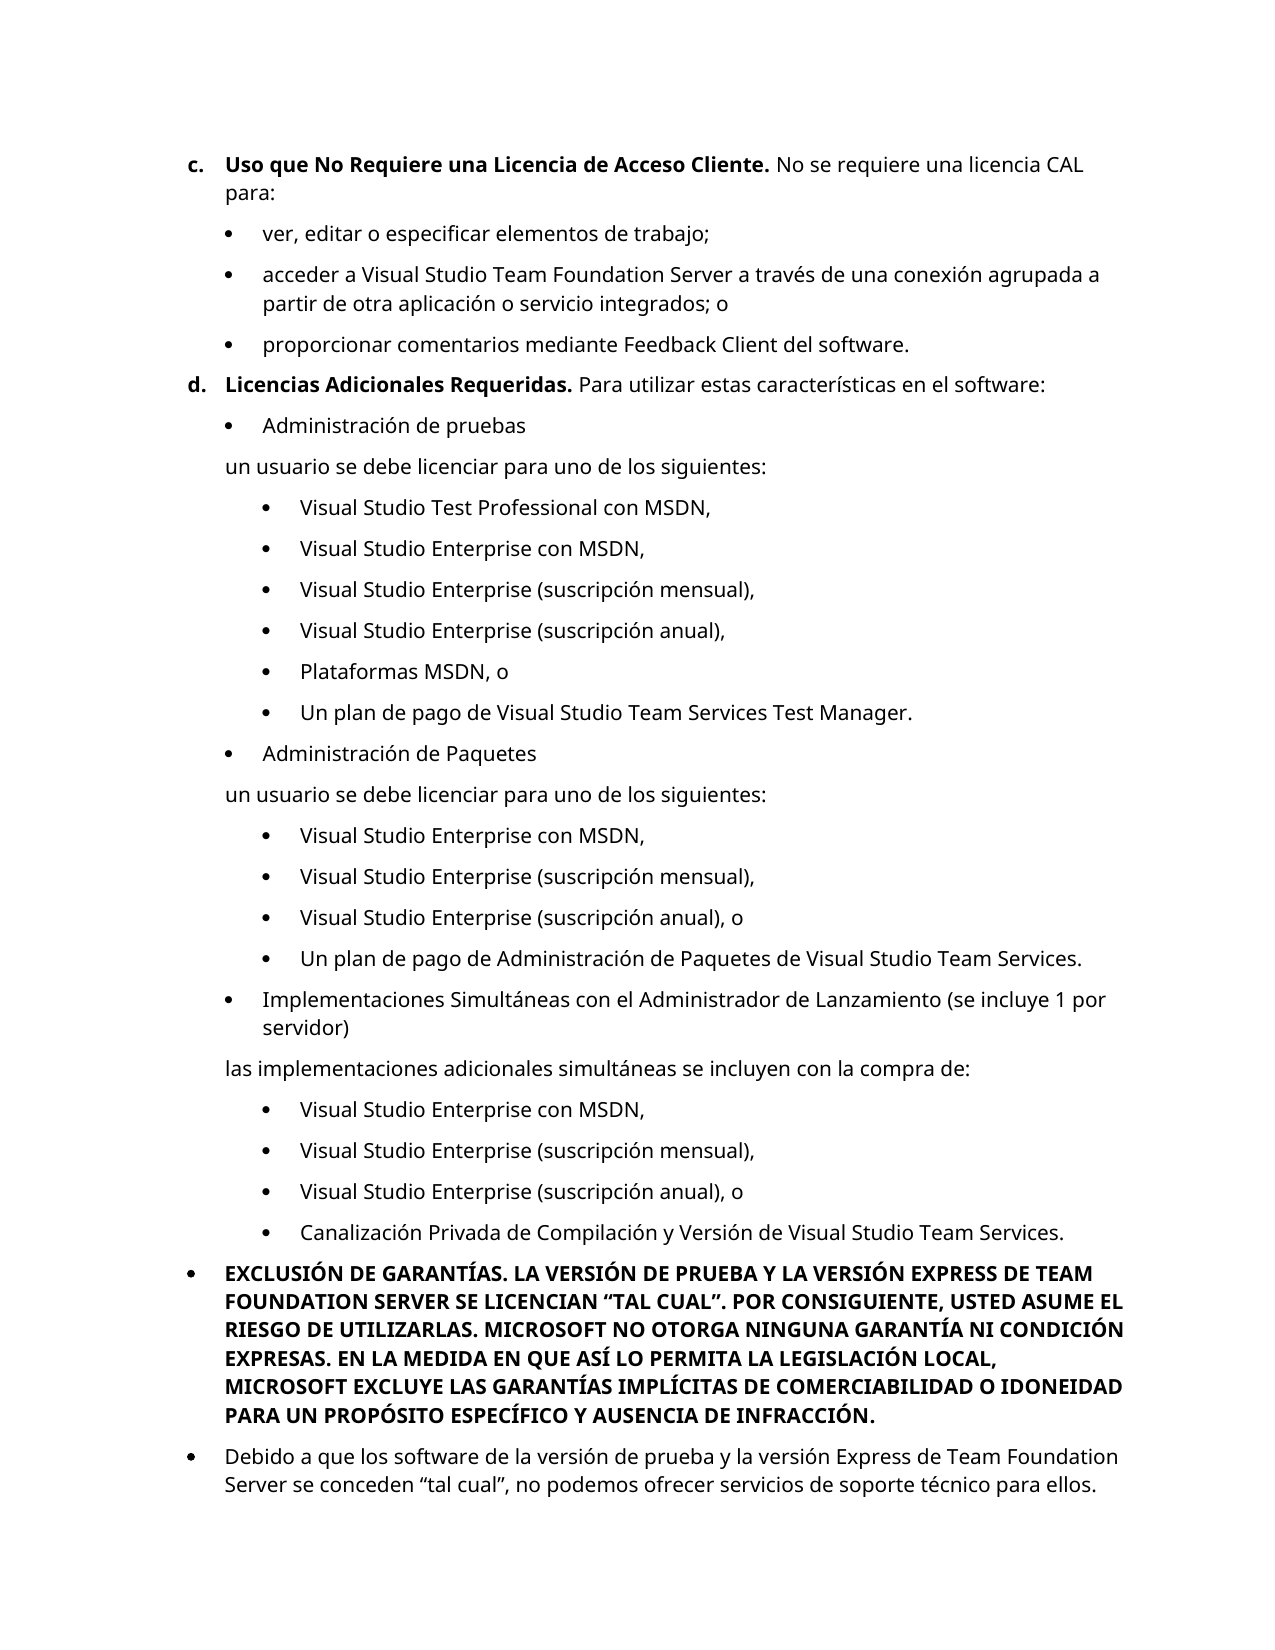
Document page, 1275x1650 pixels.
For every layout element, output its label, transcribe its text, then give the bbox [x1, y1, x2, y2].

list Canalización Privada de Compilación y Versión de Visual Studio Team Services. [262, 1218, 1125, 1246]
subtitle Visual Studio Enterprise (suscripción mensual), [262, 1136, 1125, 1164]
list Implementaciones Simultáneas con el Administrador de Lanzamiento (se incluye 1 por servidor) [225, 985, 1125, 1042]
subtitle Visual Studio Enterprise (suscripción anual), o [262, 1177, 1125, 1205]
subtitle Visual Studio Enterprise (suscripción anual), o [262, 903, 1125, 931]
subtitle Un plan de pago de Administración de Paquetes de Visual Studio Team Services. [262, 944, 1125, 972]
subtitle un usuario se debe licenciar para uno de los siguientes: [225, 780, 1125, 808]
subtitle proporcionar comentarios mediante Feedback Client del software. [225, 330, 1125, 358]
subtitle Visual Studio Enterprise (suscripción mensual), [262, 862, 1125, 890]
text Administración de Paquetes [225, 739, 1125, 767]
subtitle Visual Studio Enterprise (suscripción anual), [262, 616, 1125, 645]
subtitle Visual Studio Enterprise con MSDN, [262, 1095, 1125, 1123]
subtitle Debido a que los software de la versión de prueba y la versión Express de Team Foundation Server se conceden “tal cual”, no podemos ofrecer servicios de soporte técnico para ellos. [187, 1442, 1125, 1499]
subtitle Exclusión de Garantías. La VERSIÓN DE PRUEBA Y LA VERSIÓN EXPRESS DE TEAM FOUNDATION SERVER se licencian “tal cual”. Por consiguiente, usted asume el riesgo de utilizarlas. Microsoft no otorga ninguna garantía ni condición expresas. En la medida en que así lo permita la legislación local, Microsoft excluye las garantías implícitas de comerciabilidad o idoneidad para un propósito específico y ausencia de infracción. [187, 1259, 1125, 1429]
subtitle las implementaciones adicionales simultáneas se incluyen con la compra de: [225, 1054, 1125, 1082]
subtitle Visual Studio Enterprise con MSDN, [262, 534, 1125, 563]
subtitle acceder a Visual Studio Team Foundation Server a través de una conexión agrupada a partir de otra aplicación o servicio integrados; o [225, 260, 1125, 317]
subtitle Visual Studio Enterprise (suscripción mensual), [262, 575, 1125, 604]
subtitle Visual Studio Test Professional con MSDN, [262, 493, 1125, 522]
subtitle Plataformas MSDN, o [262, 657, 1125, 686]
text Administración de pruebas [225, 412, 1125, 440]
subtitle Uso que No Requiere una Licencia de Acceso Cliente. No se requiere una licencia CAL para: [187, 150, 1125, 207]
subtitle un usuario se debe licenciar para uno de los siguientes: [225, 452, 1125, 481]
subtitle ver, editar o especificar elementos de trabajo; [225, 219, 1125, 248]
subtitle Licencias Adicionales Requeridas. Para utilizar estas características en el software: [187, 371, 1125, 399]
subtitle Visual Studio Enterprise con MSDN, [262, 821, 1125, 849]
subtitle Un plan de pago de Visual Studio Team Services Test Manager. [262, 698, 1125, 727]
